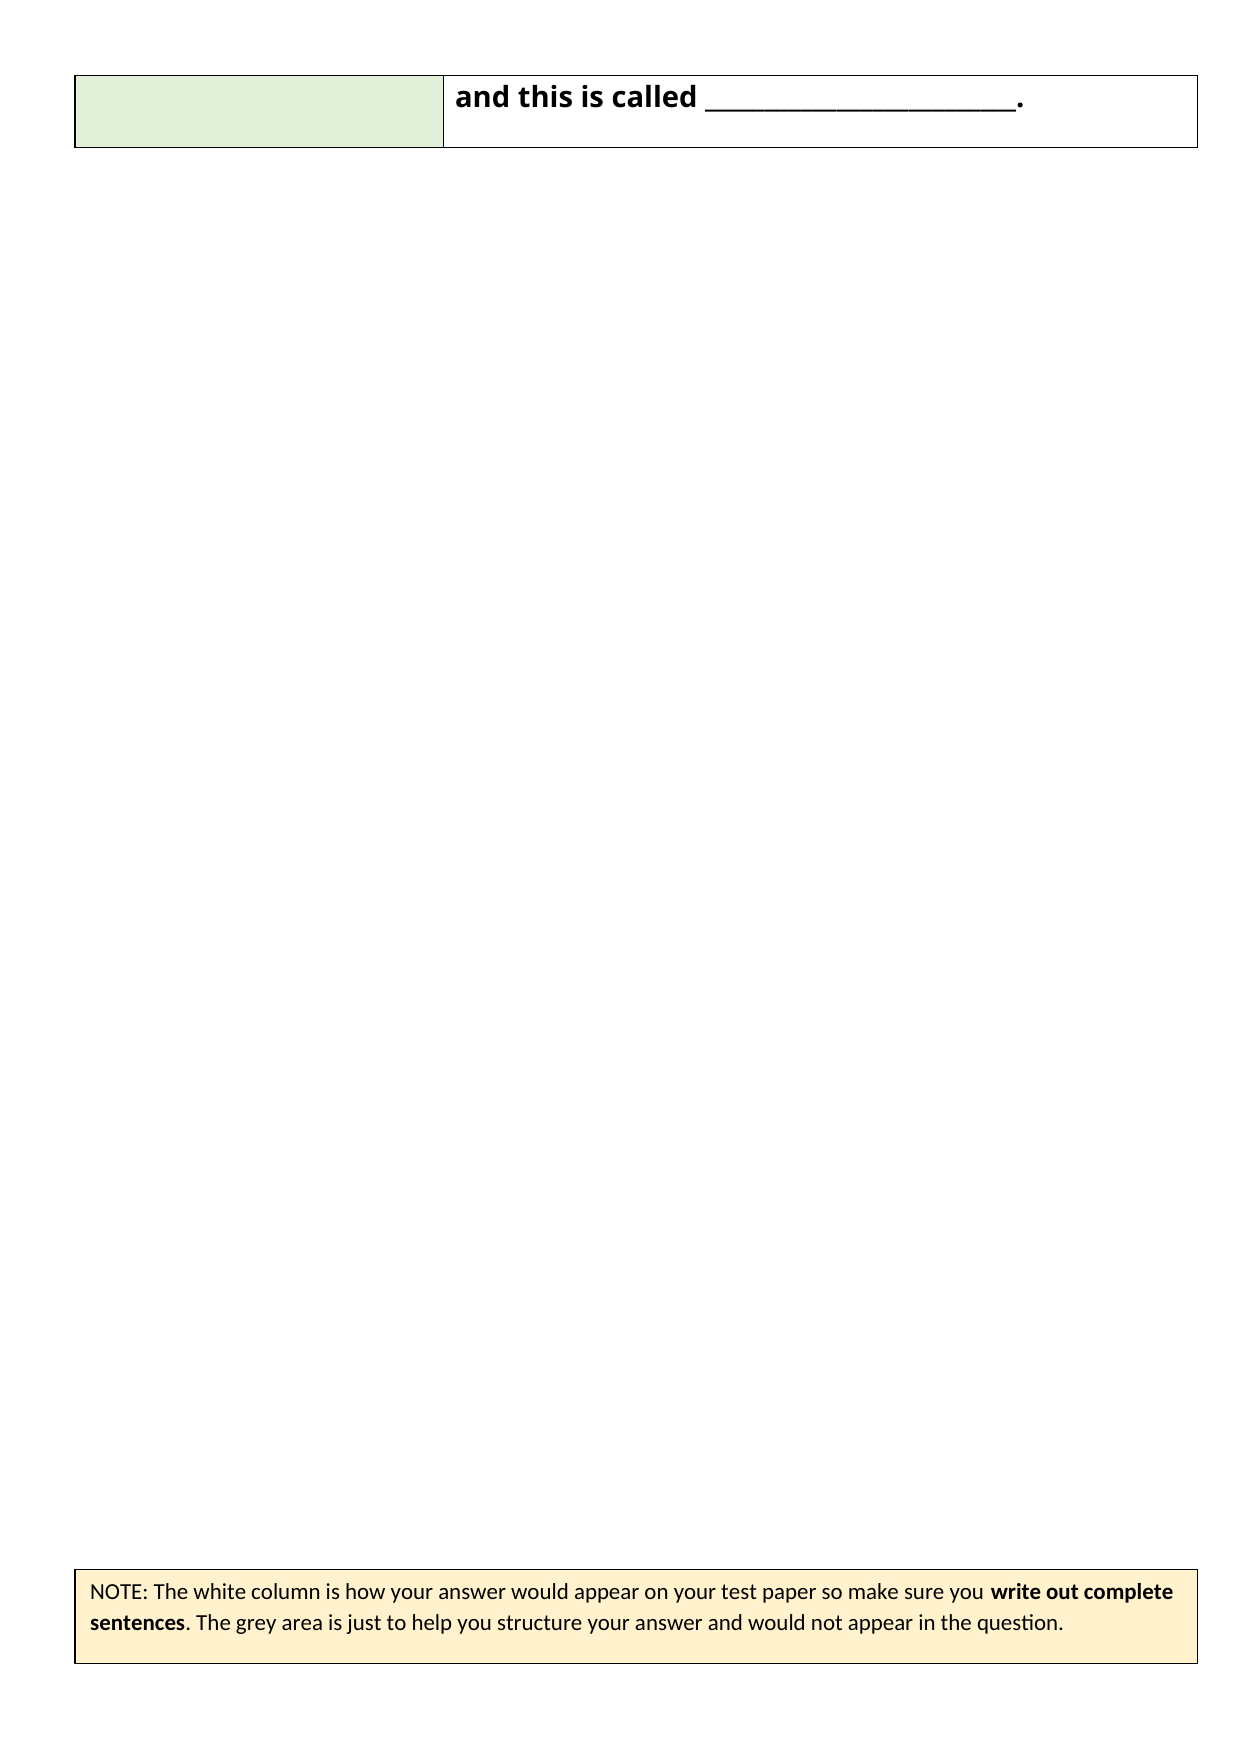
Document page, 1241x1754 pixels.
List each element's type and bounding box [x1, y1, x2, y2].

table_cell [76, 76, 443, 147]
table_cell [444, 76, 1197, 147]
